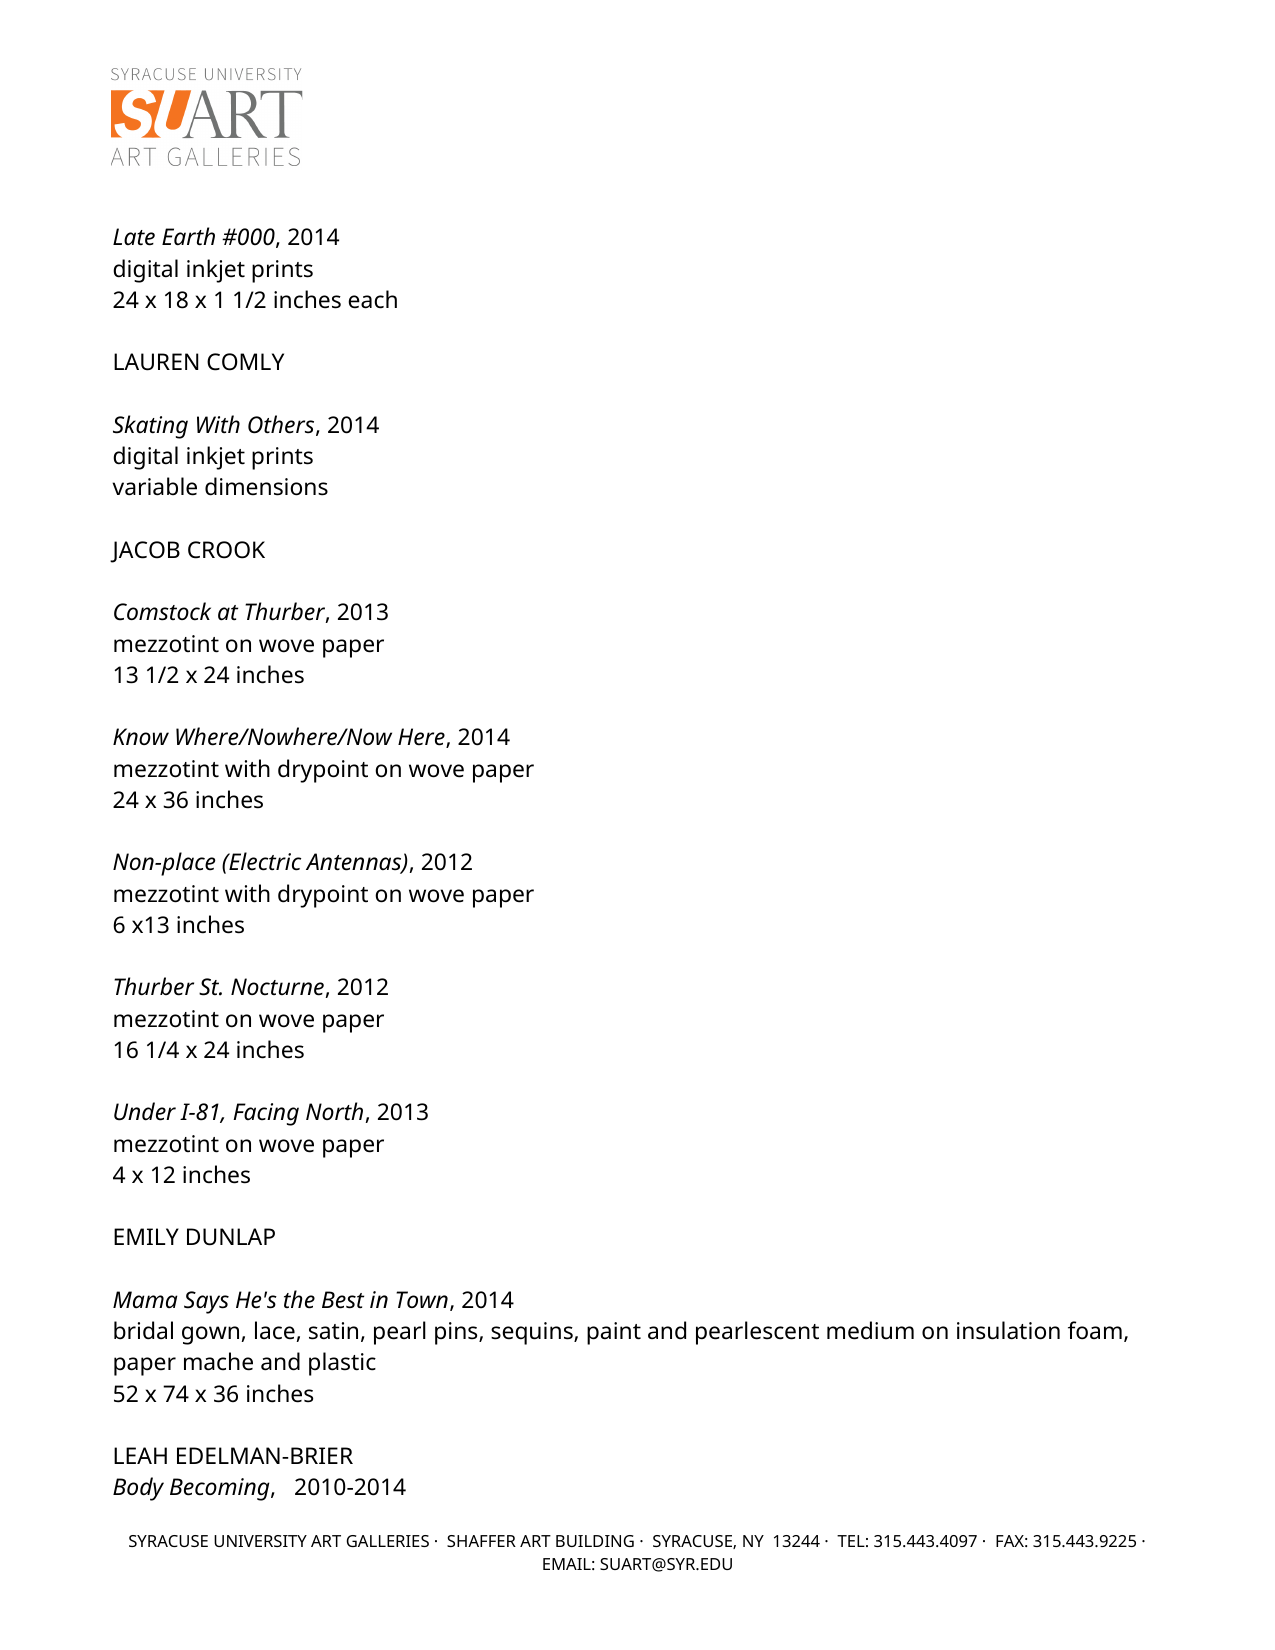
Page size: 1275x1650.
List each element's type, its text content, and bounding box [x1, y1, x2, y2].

text digital inkjet prints [112, 252, 1162, 284]
text Body Becoming, 2010-2014 [112, 1471, 1162, 1502]
text mezzotint on wove paper [112, 627, 1162, 659]
text 16 1/4 x 24 inches [112, 1034, 1162, 1065]
text 4 x 12 inches [112, 1159, 1162, 1190]
text mezzotint with drypoint on wove paper [112, 877, 1162, 909]
text Thurber St. Nocturne, 2012 [112, 971, 1162, 1002]
text bridal gown, lace, satin, pearl pins, sequins, paint and pearlescent medium on insulation foam, paper mache and plastic [112, 1315, 1162, 1377]
text mezzotint on wove paper [112, 1127, 1162, 1159]
text LEAH EDELMAN-BRIER [112, 1440, 1162, 1471]
text Skating With Others, 2014 [112, 409, 1162, 440]
text digital inkjet prints [112, 440, 1162, 471]
text Mama Says He's the Best in Town, 2014 [112, 1284, 1162, 1315]
text 6 x13 inches [112, 909, 1162, 940]
text Non-place (Electric Antennas), 2012 [112, 846, 1162, 877]
text LAUREN COMLY [112, 346, 1162, 377]
text mezzotint with drypoint on wove paper [112, 752, 1162, 784]
text JACOB CROOK [112, 534, 1162, 565]
picture [111, 65, 303, 170]
text Under I-81, Facing North, 2013 [112, 1096, 1162, 1127]
text Late Earth #000, 2014 [112, 221, 1162, 252]
text 13 1/2 x 24 inches [112, 659, 1162, 690]
text EMILY DUNLAP [112, 1221, 1162, 1252]
text 52 x 74 x 36 inches [112, 1377, 1162, 1409]
text Comstock at Thurber, 2013 [112, 596, 1162, 627]
text Know Where/Nowhere/Now Here, 2014 [112, 721, 1162, 752]
text 24 x 18 x 1 1/2 inches each [112, 284, 1162, 315]
text mezzotint on wove paper [112, 1002, 1162, 1034]
text 24 x 36 inches [112, 784, 1162, 815]
text variable dimensions [112, 471, 1162, 502]
